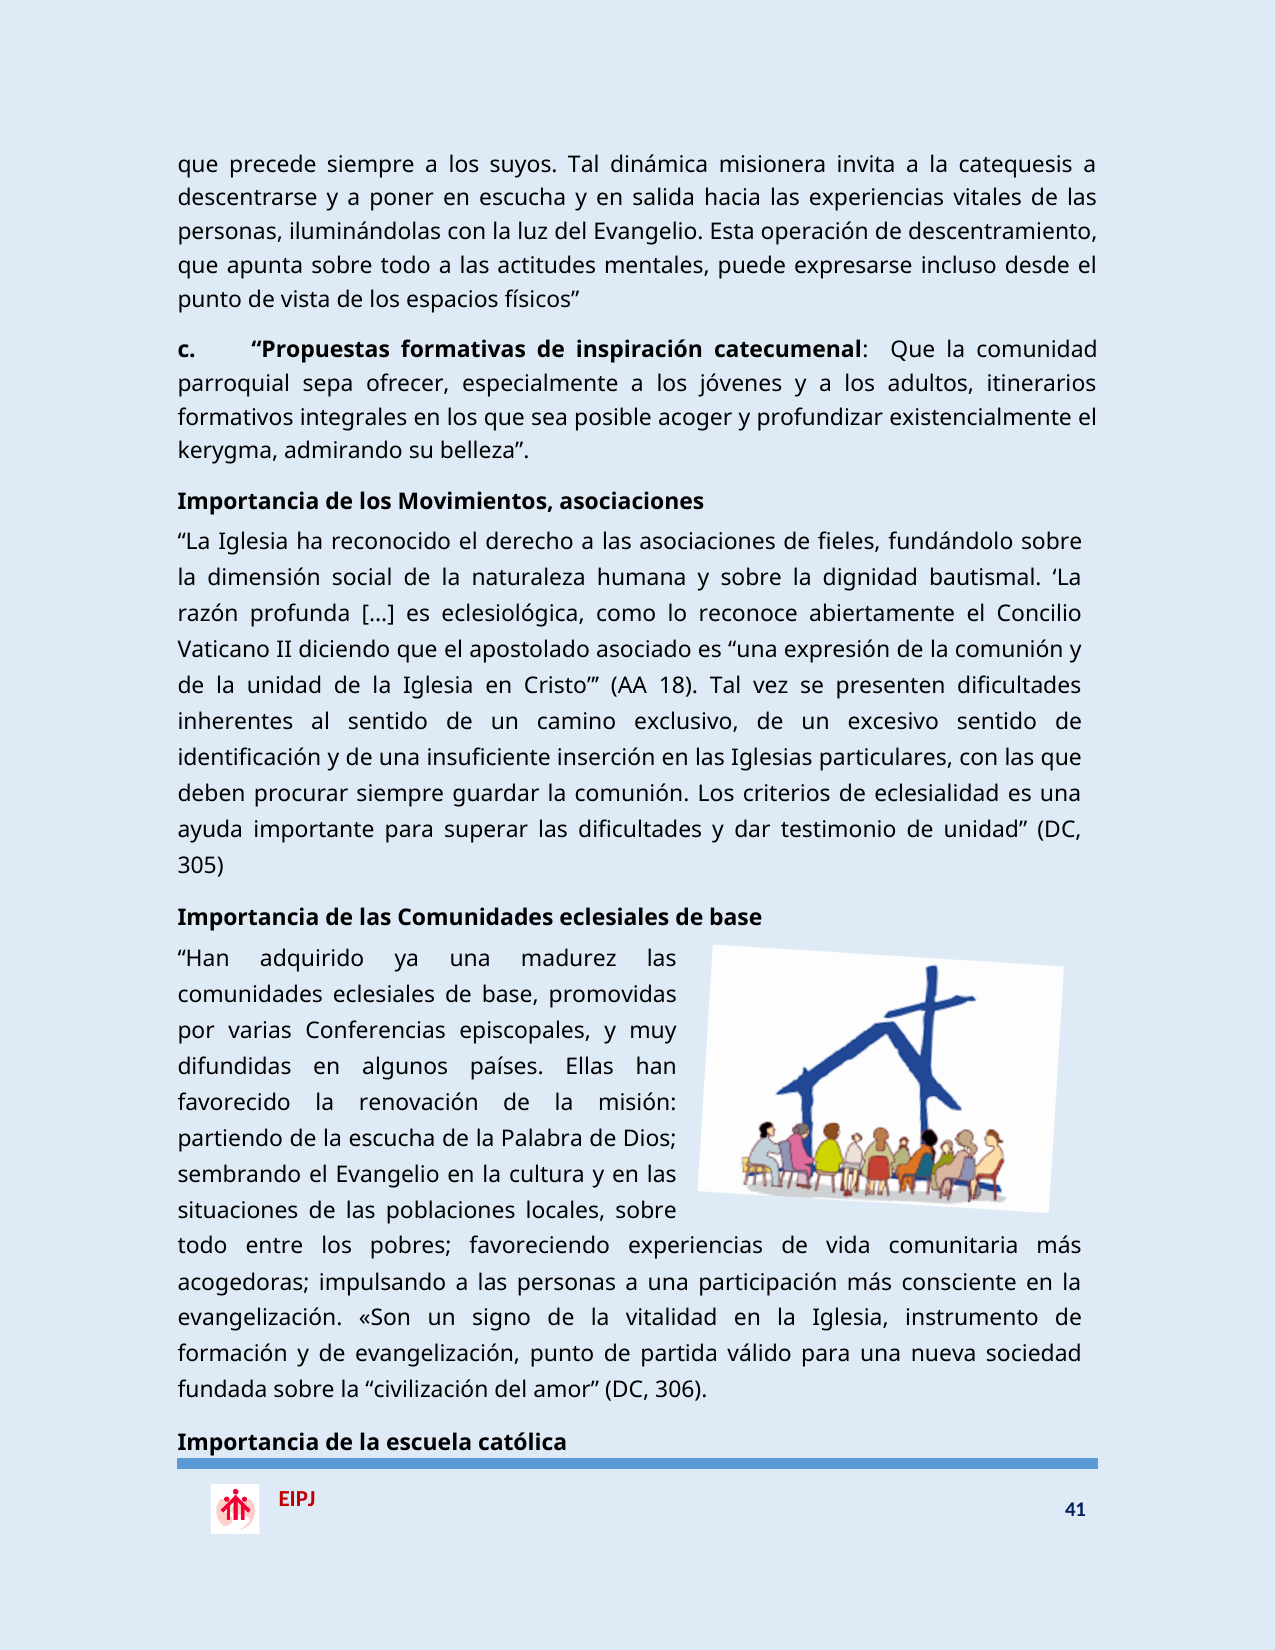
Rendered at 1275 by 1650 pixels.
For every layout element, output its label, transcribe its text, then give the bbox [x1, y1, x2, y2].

text Importancia de los Movimientos, asociaciones [177, 485, 1083, 516]
text c. “Propuestas formativas de inspiración catecumenal: Que la comunidad parroquial sepa ofrecer, especialmente a los jóvenes y a los adultos, itinerarios formativos integrales en los que sea posible acoger y profundizar existencialmente el kerygma, admirando su belleza”. [177, 333, 1098, 466]
text “La Iglesia ha reconocido el derecho a las asociaciones de fieles, fundándolo sobre la dimensión social de la naturaleza humana y sobre la dignidad bautismal. ‘La razón profunda […] es eclesiológica, como lo reconoce abiertamente el Concilio Vaticano II diciendo que el apostolado asociado es “una expresión de la comunión y de la unidad de la Iglesia en Cristo”’ (AA 18). Tal vez se presenten dificultades inherentes al sentido de un camino exclusivo, de un excesivo sentido de identificación y de una insuficiente inserción en las Iglesias particulares, con las que deben procurar siempre guardar la comunión. Los criterios de eclesialidad es una ayuda importante para superar las dificultades y dar testimonio de unidad” (DC, 305) [177, 525, 1083, 880]
picture [698, 945, 1063, 1212]
picture [210, 1484, 260, 1534]
text Importancia de las Comunidades eclesiales de base [177, 901, 1083, 933]
text “Han adquirido ya una madurez las comunidades eclesiales de base, promovidas por varias Conferencias episcopales, y muy difundidas en algunos países. Ellas han favorecido la renovación de la misión: partiendo de la escucha de la Palabra de Dios; sembrando el Evangelio en la cultura y en las situaciones de las poblaciones locales, sobre todo entre los pobres; favoreciendo experiencias de vida comunitaria más acogedoras; impulsando a las personas a una participación más consciente en la evangelización. «Son un signo de la vitalidad en la Iglesia, instrumento de formación y de evangelización, punto de partida válido para una nueva sociedad fundada sobre la “civilización del amor” (DC, 306). [177, 942, 1083, 1404]
text Importancia de la escuela católica [177, 1426, 1083, 1457]
